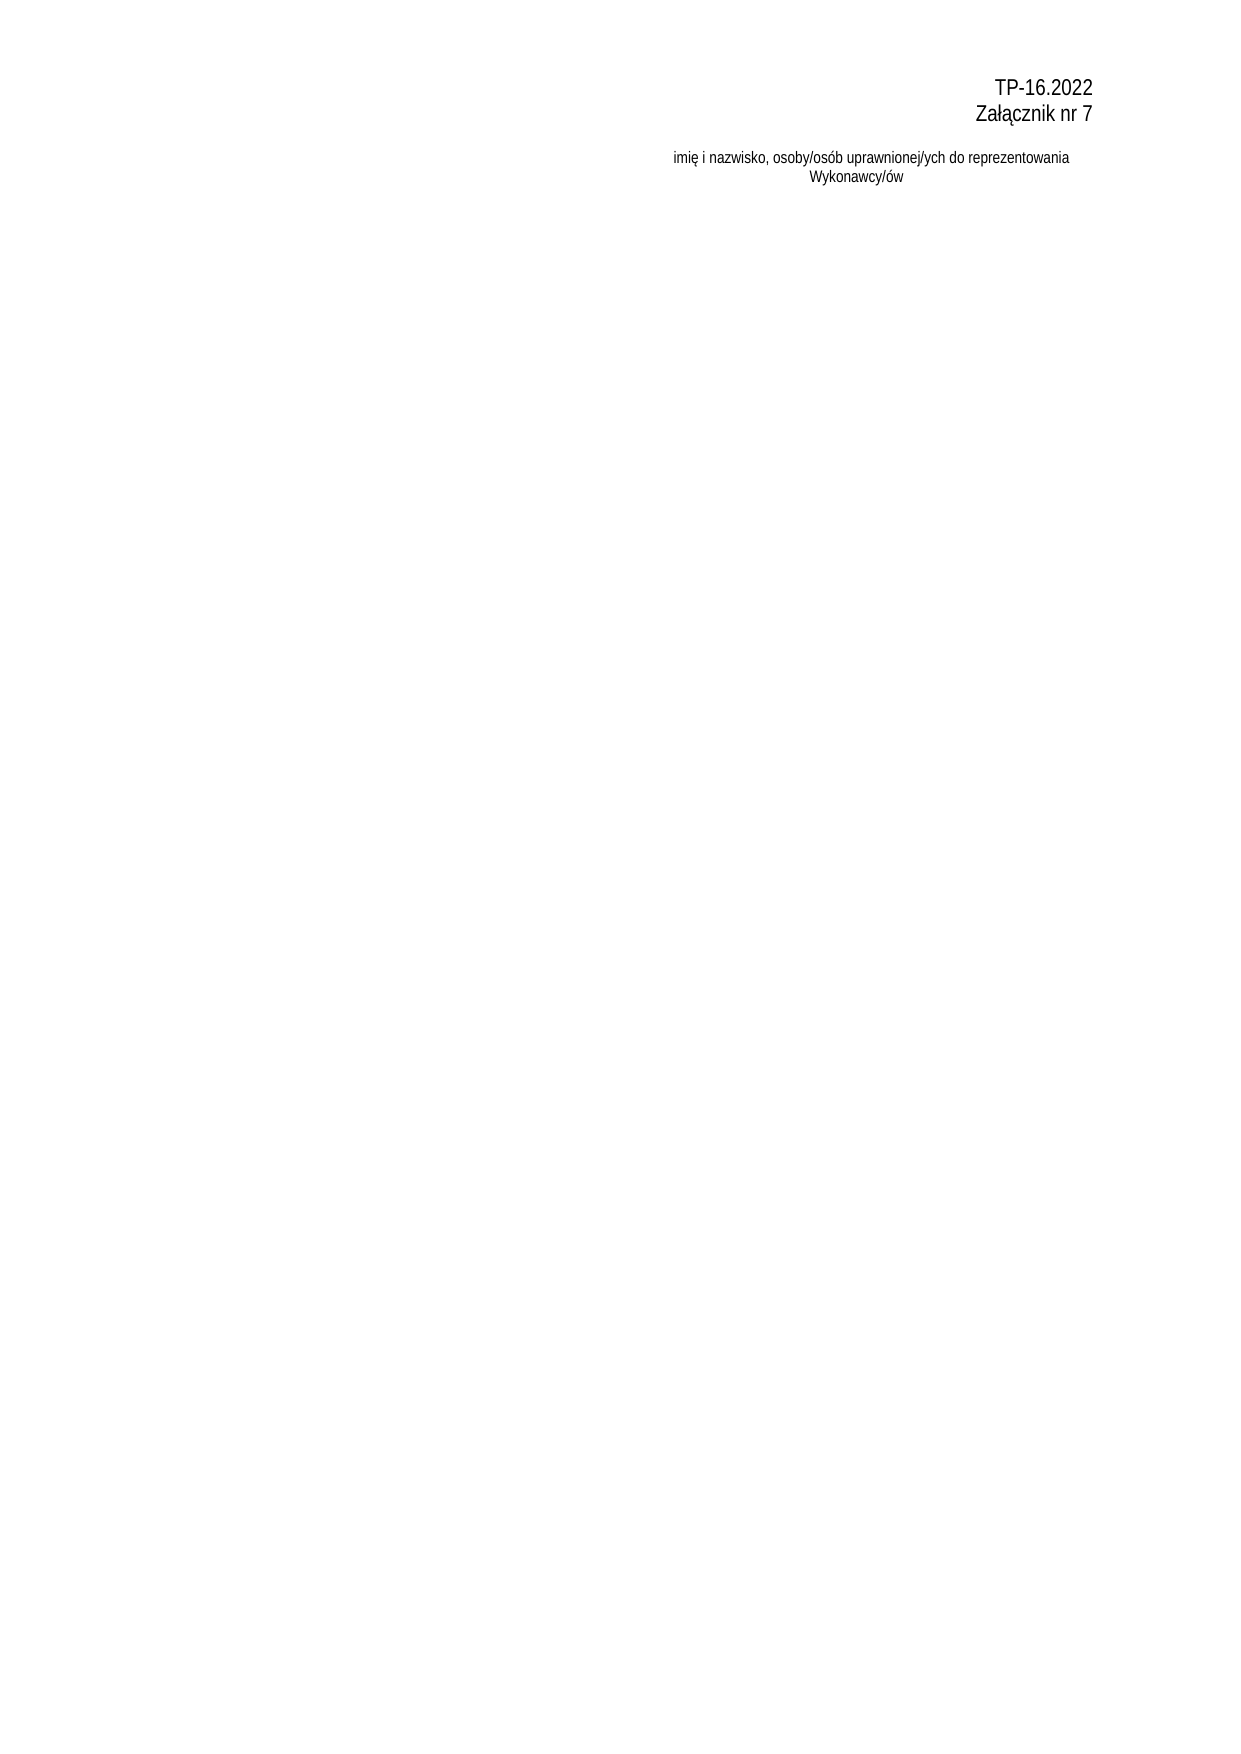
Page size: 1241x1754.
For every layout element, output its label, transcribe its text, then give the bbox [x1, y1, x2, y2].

text imię i nazwisko, osoby/osób uprawnionej/ych do reprezentowania Wykonawcy/ów [620, 148, 1093, 186]
